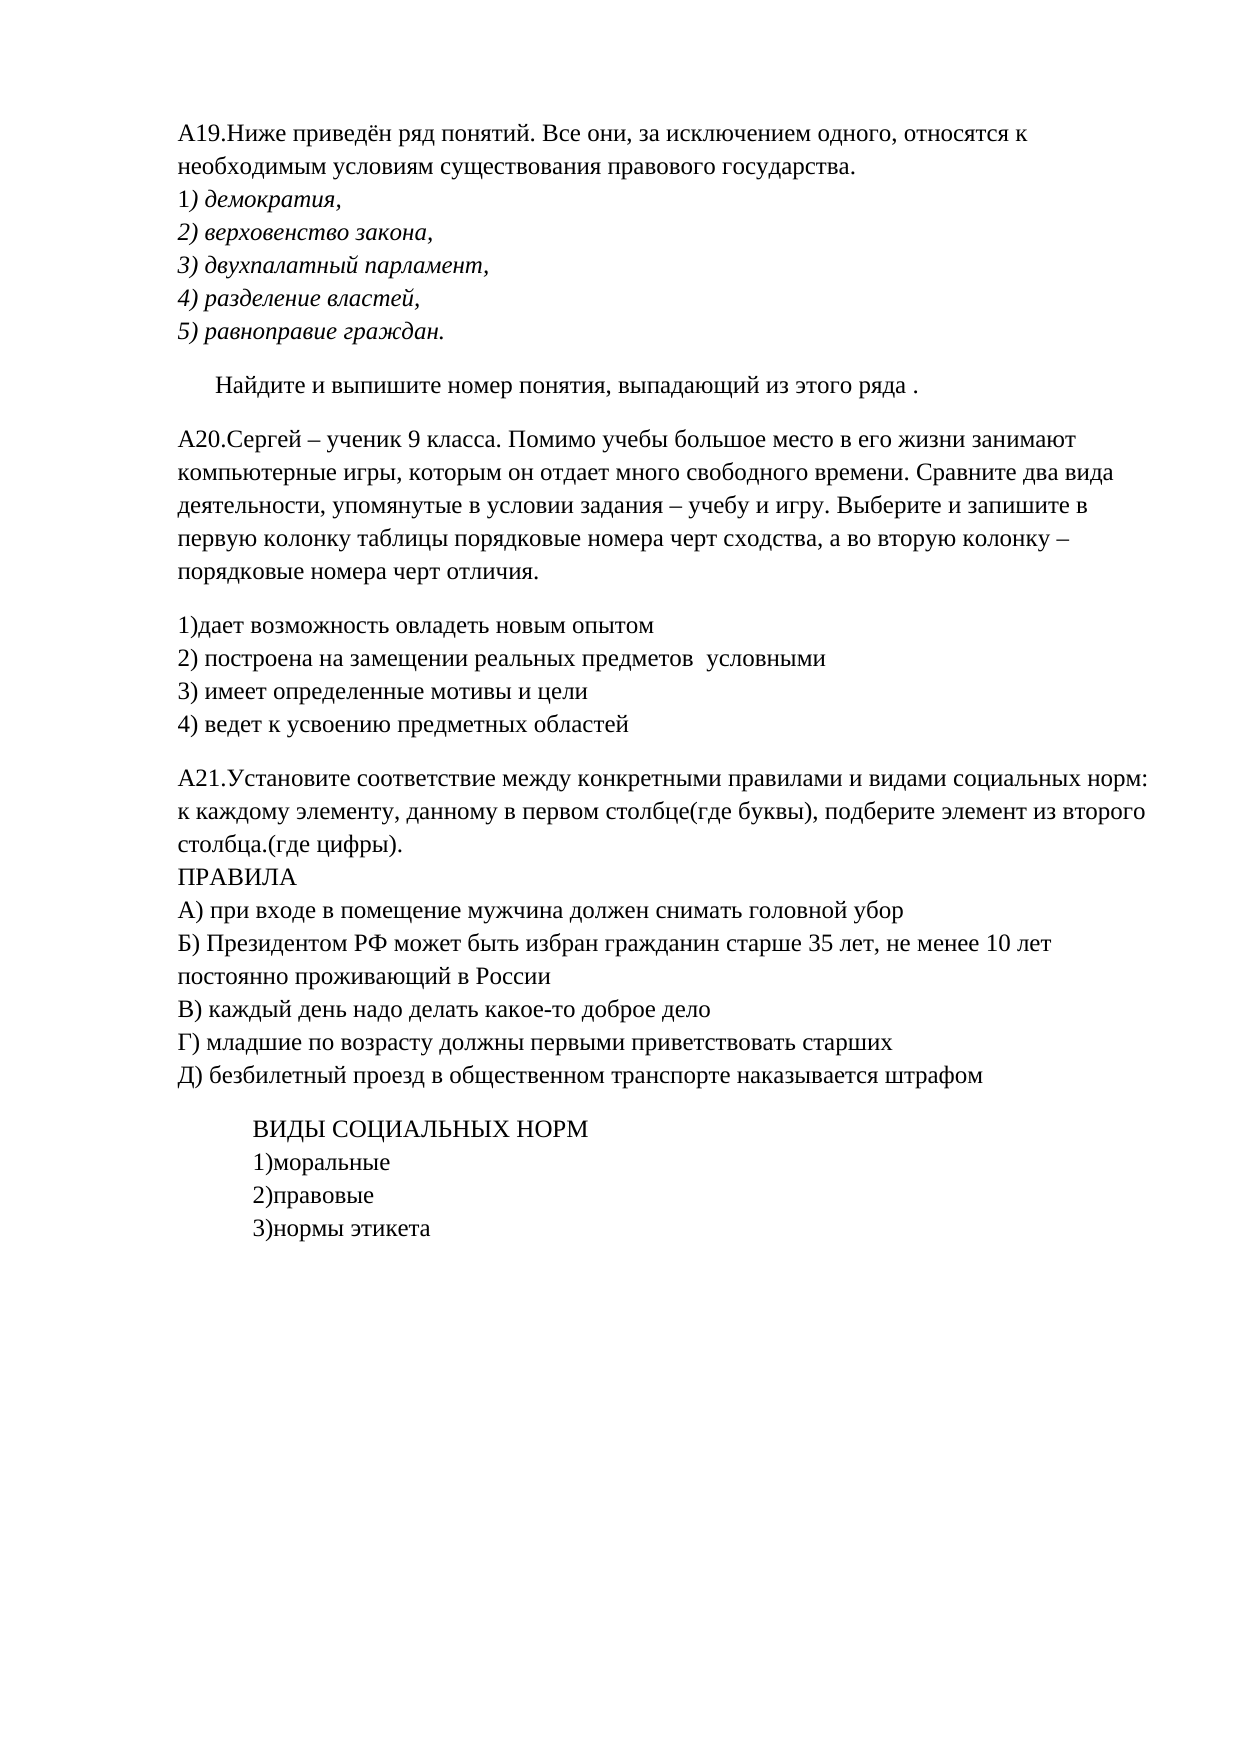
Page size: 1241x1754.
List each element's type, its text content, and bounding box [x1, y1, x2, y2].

text А20.Сергей – ученик 9 класса. Помимо учебы большое место в его жизни занимают компьютерные игры, которым он отдает много свободного времени. Сравните два вида деятельности, упомянутые в условии задания – учебу и игру. Выберите и запишите в первую колонку таблицы порядковые номера черт сходства, а во вторую колонку – порядковые номера черт отличия. [177, 424, 1152, 585]
text ВИДЫ СОЦИАЛЬНЫХ НОРМ 1)моральные 2)правовые 3)нормы этикета [252, 1114, 1152, 1242]
text А19.Ниже приведён ряд понятий. Все они, за исключением одного, относятся к необходимым условиям существования правового государства. 1) демократия, 2) верховенство закона, 3) двухпалатный парламент, 4) разделение властей, 5) равноправие граждан. [177, 118, 1152, 345]
text Найдите и выпишите номер понятия, выпадающий из этого ряда . [215, 370, 1152, 399]
text 1)дает возможность овладеть новым опытом 2) построена на замещении реальных предметов условными 3) имеет определенные мотивы и цели 4) ведет к усвоению предметных областей [177, 610, 1152, 738]
text А21.Установите соответствие между конкретными правилами и видами социальных норм: к каждому элементу, данному в первом столбце(где буквы), подберите элемент из второго столбца.(где цифры). ПРАВИЛА А) при входе в помещение мужчина должен снимать головной убор Б) Президентом РФ может быть избран гражданин старше 35 лет, не менее 10 лет постоянно проживающий в России В) каждый день надо делать какое-то доброе дело Г) младшие по возрасту должны первыми приветствовать старших Д) безбилетный проезд в общественном транспорте наказывается штрафом [177, 763, 1152, 1089]
